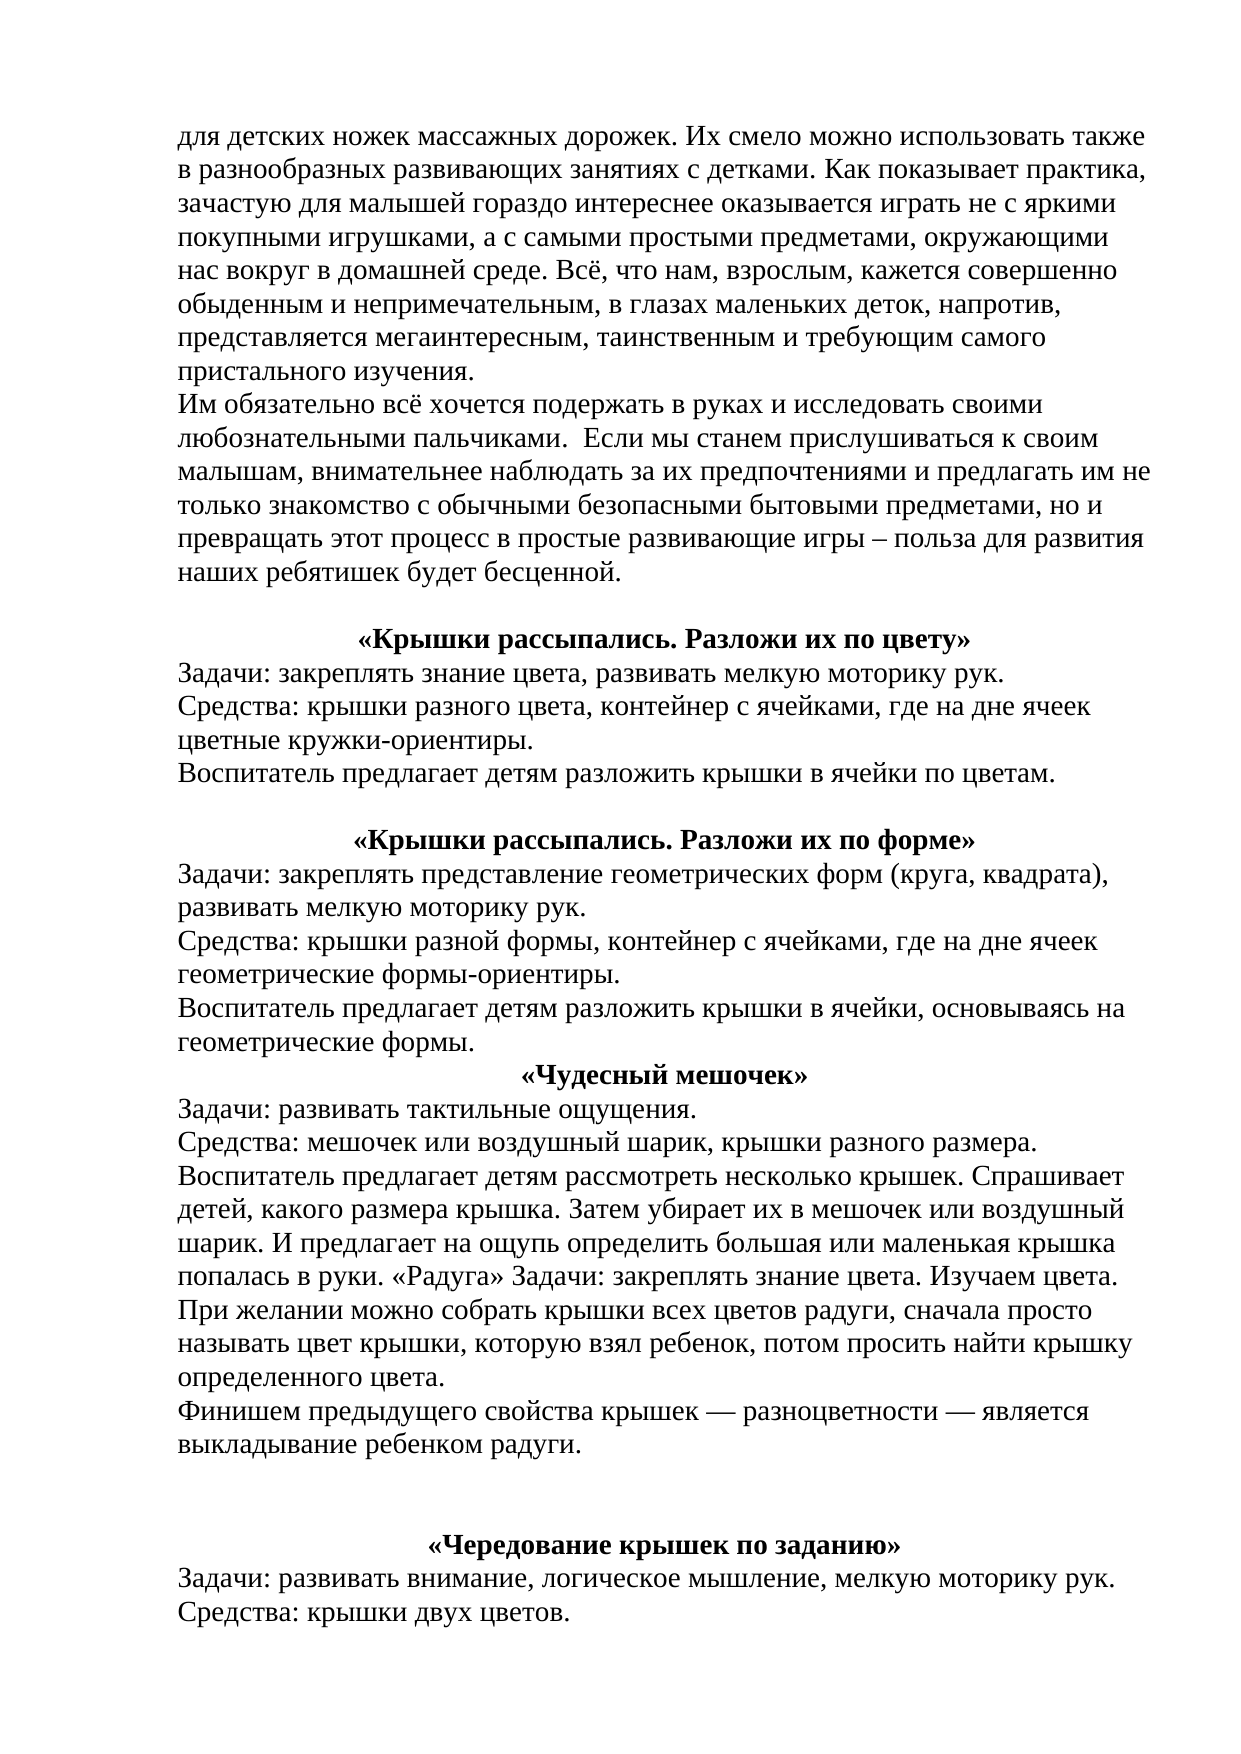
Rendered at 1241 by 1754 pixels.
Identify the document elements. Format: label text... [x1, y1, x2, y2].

text Финишем предыдущего свойства крышек — разноцветности — является выкладывание ребенком радуги. [177, 1393, 1152, 1460]
text «Чудесный мешочек» [177, 1057, 1152, 1091]
text Средства: крышки двух цветов. [177, 1594, 1152, 1627]
text Задачи: закреплять знание цвета, развивать мелкую моторику рук. [177, 655, 1152, 688]
text Задачи: развивать внимание, логическое мышление, мелкую моторику рук. [177, 1560, 1152, 1594]
text «Чередование крышек по заданию» [177, 1527, 1152, 1560]
text «Крышки рассыпались. Разложи их по форме» [177, 822, 1152, 856]
text Средства: крышки разного цвета, контейнер с ячейками, где на дне ячеек цветные кружки-ориентиры. [177, 688, 1152, 755]
text Средства: мешочек или воздушный шарик, крышки разного размера. [177, 1124, 1152, 1158]
text Средства: крышки разной формы, контейнер с ячейками, где на дне ячеек геометрические формы-ориентиры. [177, 923, 1152, 990]
text Воспитатель предлагает детям разложить крышки в ячейки по цветам. [177, 755, 1152, 789]
text «Крышки рассыпались. Разложи их по цвету» [177, 621, 1152, 655]
text Воспитатель предлагает детям разложить крышки в ячейки, основываясь на геометрические формы. [177, 990, 1152, 1057]
text Воспитатель предлагает детям рассмотреть несколько крышек. Спрашивает детей, какого размера крышка. Затем убирает их в мешочек или воздушный шарик. И предлагает на ощупь определить большая или маленькая крышка попалась в руки. «Радуга» Задачи: закреплять знание цвета. Изучаем цвета. При желании можно собрать крышки всех цветов радуги, сначала просто называть цвет крышки, которую взял ребенок, потом просить найти крышку определенного цвета. [177, 1158, 1152, 1393]
text Задачи: развивать тактильные ощущения. [177, 1091, 1152, 1124]
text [177, 118, 1152, 386]
text Задачи: закреплять представление геометрических форм (круга, квадрата), развивать мелкую моторику рук. [177, 856, 1152, 923]
text Им обязательно всё хочется подержать в руках и исследовать своими любознательными пальчиками. Если мы станем прислушиваться к своим малышам, внимательнее наблюдать за их предпочтениями и предлагать им не только знакомство с обычными безопасными бытовыми предметами, но и превращать этот процесс в простые развивающие игры – польза для развития наших ребятишек будет бесценной. [177, 386, 1152, 588]
